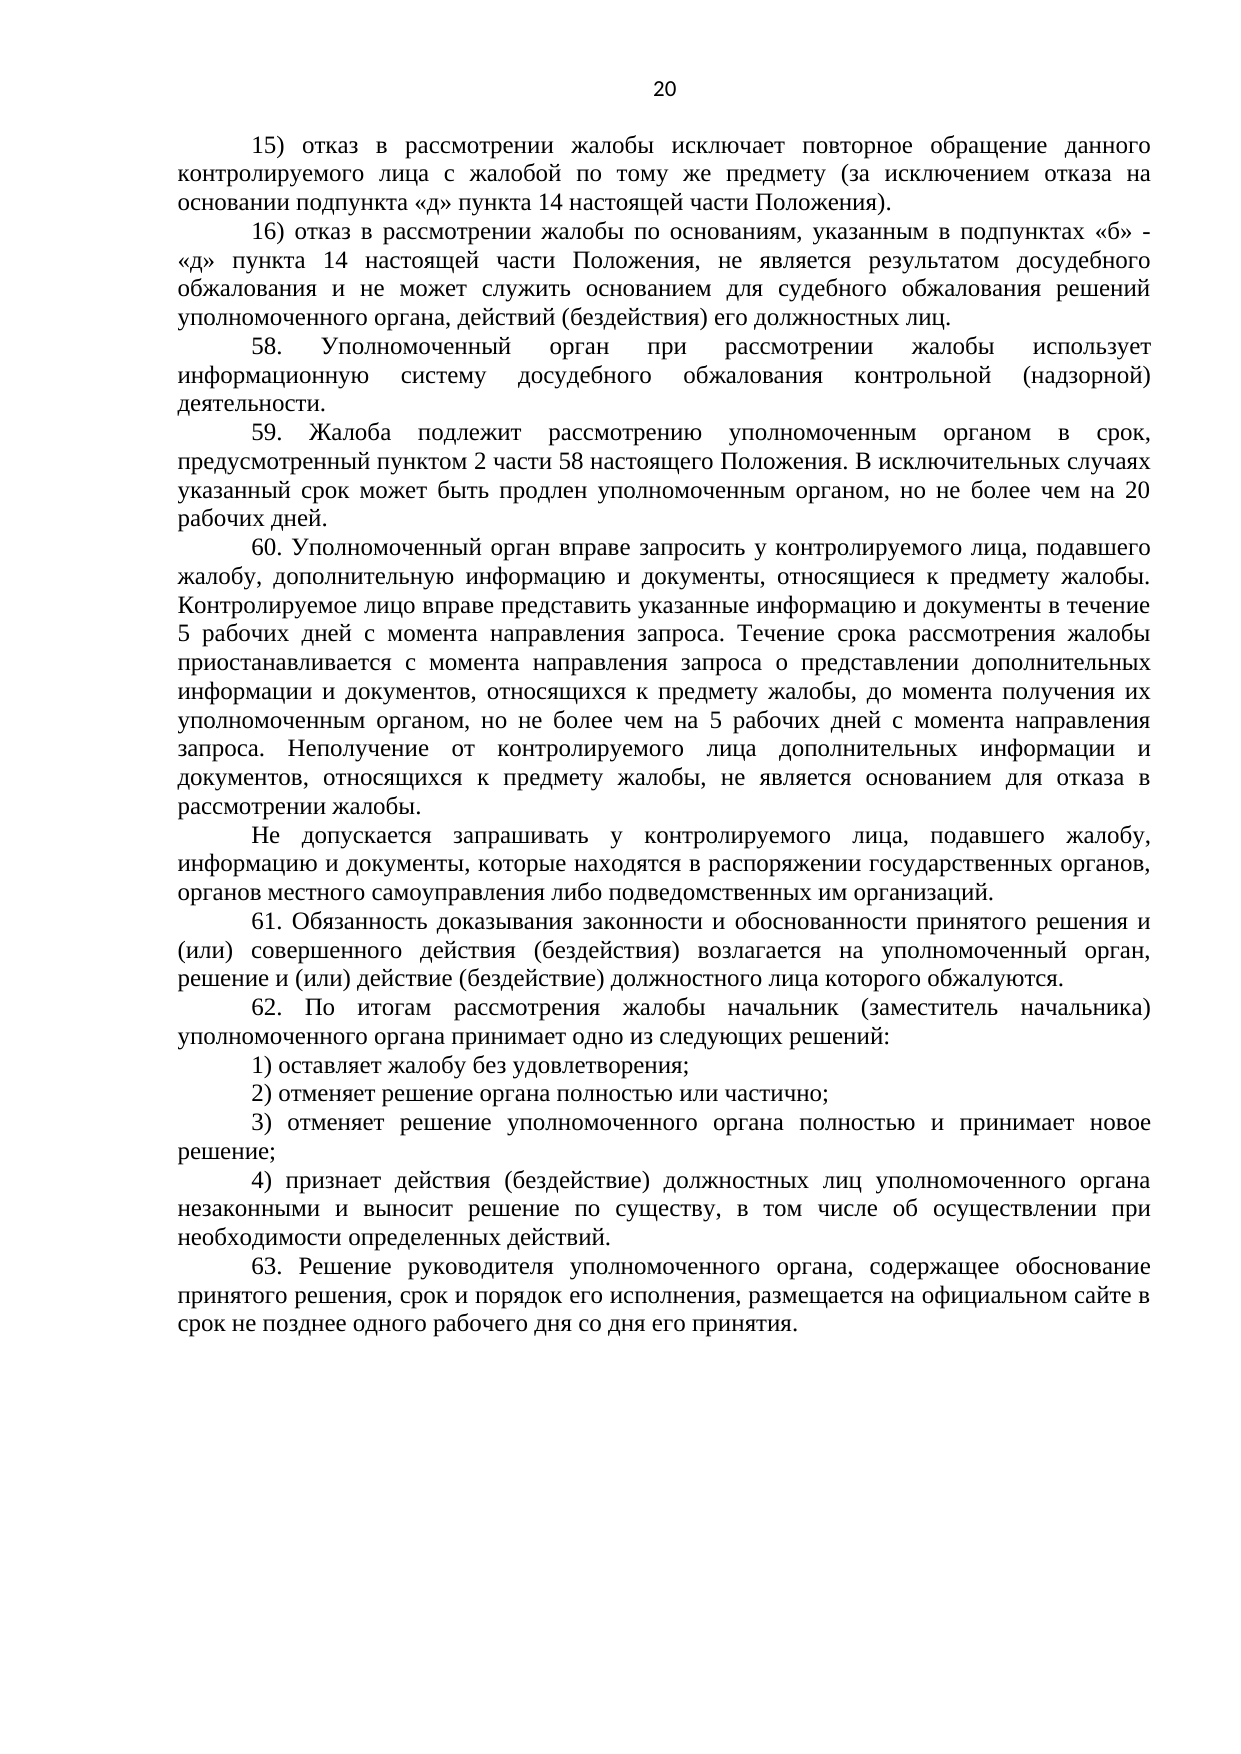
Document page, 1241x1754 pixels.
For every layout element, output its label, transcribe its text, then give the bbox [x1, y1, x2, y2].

text 61. Обязанность доказывания законности и обоснованности принятого решения и (или) совершенного действия (бездействия) возлагается на уполномоченный орган, решение и (или) действие (бездействие) должностного лица которого обжалуются. [177, 906, 1152, 992]
text Не допускается запрашивать у контролируемого лица, подавшего жалобу, информацию и документы, которые находятся в распоряжении государственных органов, органов местного самоуправления либо подведомственных им организаций. [177, 820, 1152, 906]
text 3) отменяет решение уполномоченного органа полностью и принимает новое решение; [177, 1107, 1152, 1165]
text 63. Решение руководителя уполномоченного органа, содержащее обоснование принятого решения, срок и порядок его исполнения, размещается на официальном сайте в срок не позднее одного рабочего дня со дня его принятия. [177, 1251, 1152, 1337]
text 16) отказ в рассмотрении жалобы по основаниям, указанным в подпунктах «б» - «д» пункта 14 настоящей части Положения, не является результатом досудебного обжалования и не может служить основанием для судебного обжалования решений уполномоченного органа, действий (бездействия) его должностных лиц. [177, 216, 1152, 331]
text 58. Уполномоченный орган при рассмотрении жалобы использует информационную систему досудебного обжалования контрольной (надзорной) деятельности. [177, 331, 1152, 417]
text 62. По итогам рассмотрения жалобы начальник (заместитель начальника) уполномоченного органа принимает одно из следующих решений: [177, 992, 1152, 1050]
text 60. Уполномоченный орган вправе запросить у контролируемого лица, подавшего жалобу, дополнительную информацию и документы, относящиеся к предмету жалобы. Контролируемое лицо вправе представить указанные информацию и документы в течение 5 рабочих дней с момента направления запроса. Течение срока рассмотрения жалобы приостанавливается с момента направления запроса о представлении дополнительных информации и документов, относящихся к предмету жалобы, до момента получения их уполномоченным органом, но не более чем на 5 рабочих дней с момента направления запроса. Неполучение от контролируемого лица дополнительных информации и документов, относящихся к предмету жалобы, не является основанием для отказа в рассмотрении жалобы. [177, 532, 1152, 820]
text 1) оставляет жалобу без удовлетворения; [177, 1050, 1152, 1078]
text 2) отменяет решение органа полностью или частично; [177, 1078, 1152, 1107]
text 59. Жалоба подлежит рассмотрению уполномоченным органом в срок, предусмотренный пунктом 2 части 58 настоящего Положения. В исключительных случаях указанный срок может быть продлен уполномоченным органом, но не более чем на 20 рабочих дней. [177, 417, 1152, 532]
text 4) признает действия (бездействие) должностных лиц уполномоченного органа незаконными и выносит решение по существу, в том числе об осуществлении при необходимости определенных действий. [177, 1165, 1152, 1251]
text 15) отказ в рассмотрении жалобы исключает повторное обращение данного контролируемого лица с жалобой по тому же предмету (за исключением отказа на основании подпункта «д» пункта 14 настоящей части Положения). [177, 130, 1152, 216]
